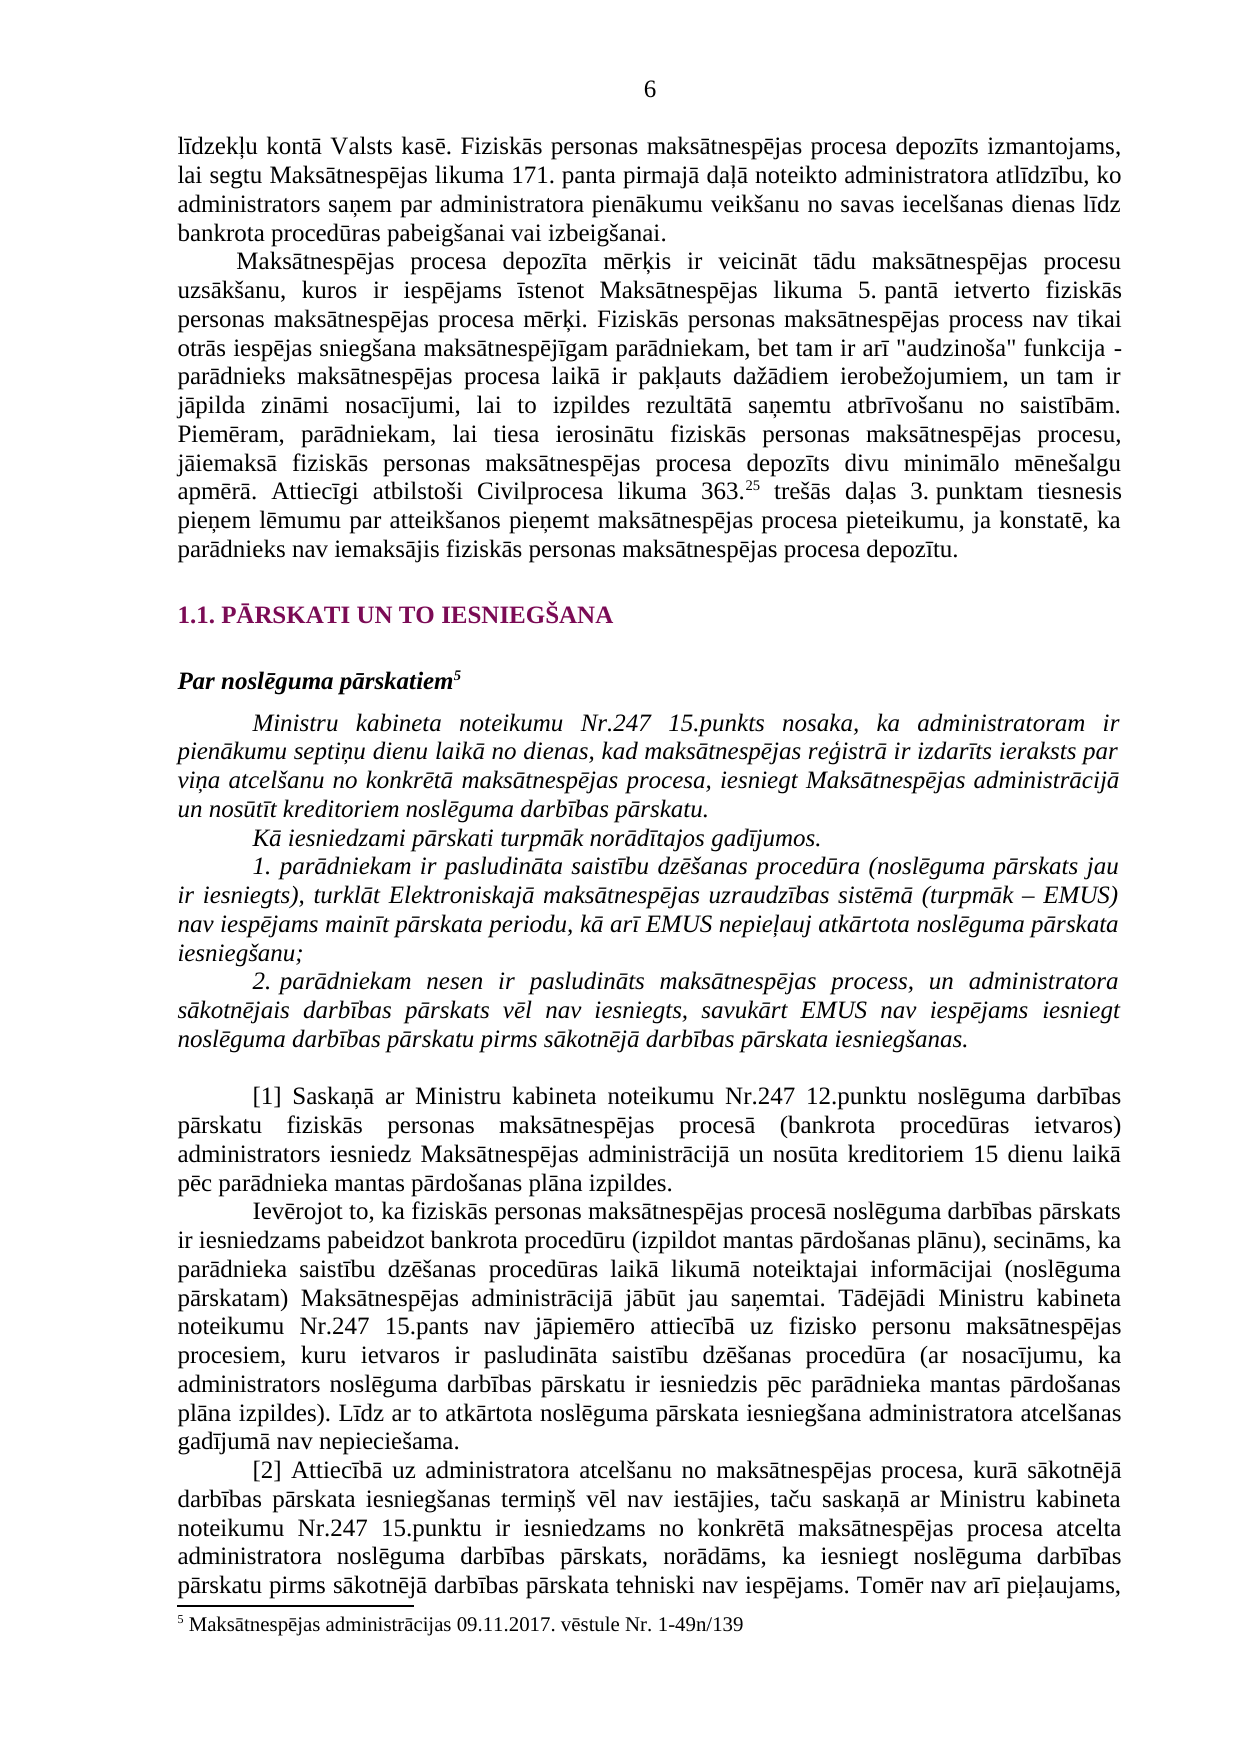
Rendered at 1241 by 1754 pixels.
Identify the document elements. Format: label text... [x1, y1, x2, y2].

text Par noslēguma pārskatiem [177, 666, 1122, 695]
text Kā iesniedzami pārskati turpmāk norādītajos gadījumos. [177, 823, 1122, 851]
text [177, 131, 1122, 246]
text 1. parādniekam ir pasludināta saistību dzēšanas procedūra (noslēguma pārskats jau ir iesniegts), turklāt Elektroniskajā maksātnespējas uzraudzības sistēmā (turpmāk – EMUS) nav iespējams mainīt pārskata periodu, kā arī EMUS nepieļauj atkārtota noslēguma pārskata iesniegšanu; [177, 851, 1122, 966]
text 2. parādniekam nesen ir pasludināts maksātnespējas process, un administratora sākotnējais darbības pārskats vēl nav iesniegts, savukārt EMUS nav iespējams iesniegt noslēguma darbības pārskatu pirms sākotnējā darbības pārskata iesniegšanas. [177, 966, 1122, 1053]
text Ievērojot to, ka fiziskās personas maksātnespējas procesā noslēguma darbības pārskats ir iesniedzams pabeidzot bankrota procedūru (izpildot mantas pārdošanas plānu), secināms, ka parādnieka saistību dzēšanas procedūras laikā likumā noteiktajai informācijai (noslēguma pārskatam) Maksātnespējas administrācijā jābūt jau saņemtai. Tādējādi Ministru kabineta noteikumu Nr.247 15.pants nav jāpiemēro attiecībā uz fizisko personu maksātnespējas procesiem, kuru ietvaros ir pasludināta saistību dzēšanas procedūra (ar nosacījumu, ka administrators noslēguma darbības pārskatu ir iesniedzis pēc parādnieka mantas pārdošanas plāna izpildes). Līdz ar to atkārtota noslēguma pārskata iesniegšana administratora atcelšanas gadījumā nav nepieciešama. [177, 1196, 1122, 1455]
text 1.1. PĀRSKATI UN TO IESNIEGŠANA [177, 600, 1122, 629]
text Ministru kabineta noteikumu Nr.247 15.punkts nosaka, ka administratoram ir pienākumu septiņu dienu laikā no dienas, kad maksātnespējas reģistrā ir izdarīts ieraksts par viņa atcelšanu no konkrētā maksātnespējas procesa, iesniegt Maksātnespējas administrācijā un nosūtīt kreditoriem noslēguma darbības pārskatu. [177, 708, 1122, 823]
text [177, 1455, 1122, 1599]
text [1] Saskaņā ar Ministru kabineta noteikumu Nr.247 12.punktu noslēguma darbības pārskatu fiziskās personas maksātnespējas procesā (bankrota procedūras ietvaros) administrators iesniedz Maksātnespējas administrācijā un nosūta kreditoriem 15 dienu laikā pēc parādnieka mantas pārdošanas plāna izpildes. [177, 1081, 1122, 1196]
text Maksātnespējas procesa depozīta mērķis ir veicināt tādu maksātnespējas procesu uzsākšanu, kuros ir iespējams īstenot Maksātnespējas likuma 5. pantā ietverto fiziskās personas maksātnespējas procesa mērķi. Fiziskās personas maksātnespējas process nav tikai otrās iespējas sniegšana maksātnespējīgam parādniekam, bet tam ir arī "audzinoša" funkcija - parādnieks maksātnespējas procesa laikā ir pakļauts dažādiem ierobežojumiem, un tam ir jāpilda zināmi nosacījumi, lai to izpildes rezultātā saņemtu atbrīvošanu no saistībām. Piemēram, parādniekam, lai tiesa ierosinātu fiziskās personas maksātnespējas procesu, jāiemaksā fiziskās personas maksātnespējas procesa depozīts divu minimālo mēnešalgu apmērā. Attiecīgi atbilstoši Civilprocesa likuma 363.25 trešās daļas 3. punktam tiesnesis pieņem lēmumu par atteikšanos pieņemt maksātnespējas procesa pieteikumu, ja konstatē, ka parādnieks nav iemaksājis fiziskās personas maksātnespējas procesa depozītu. [177, 246, 1122, 563]
